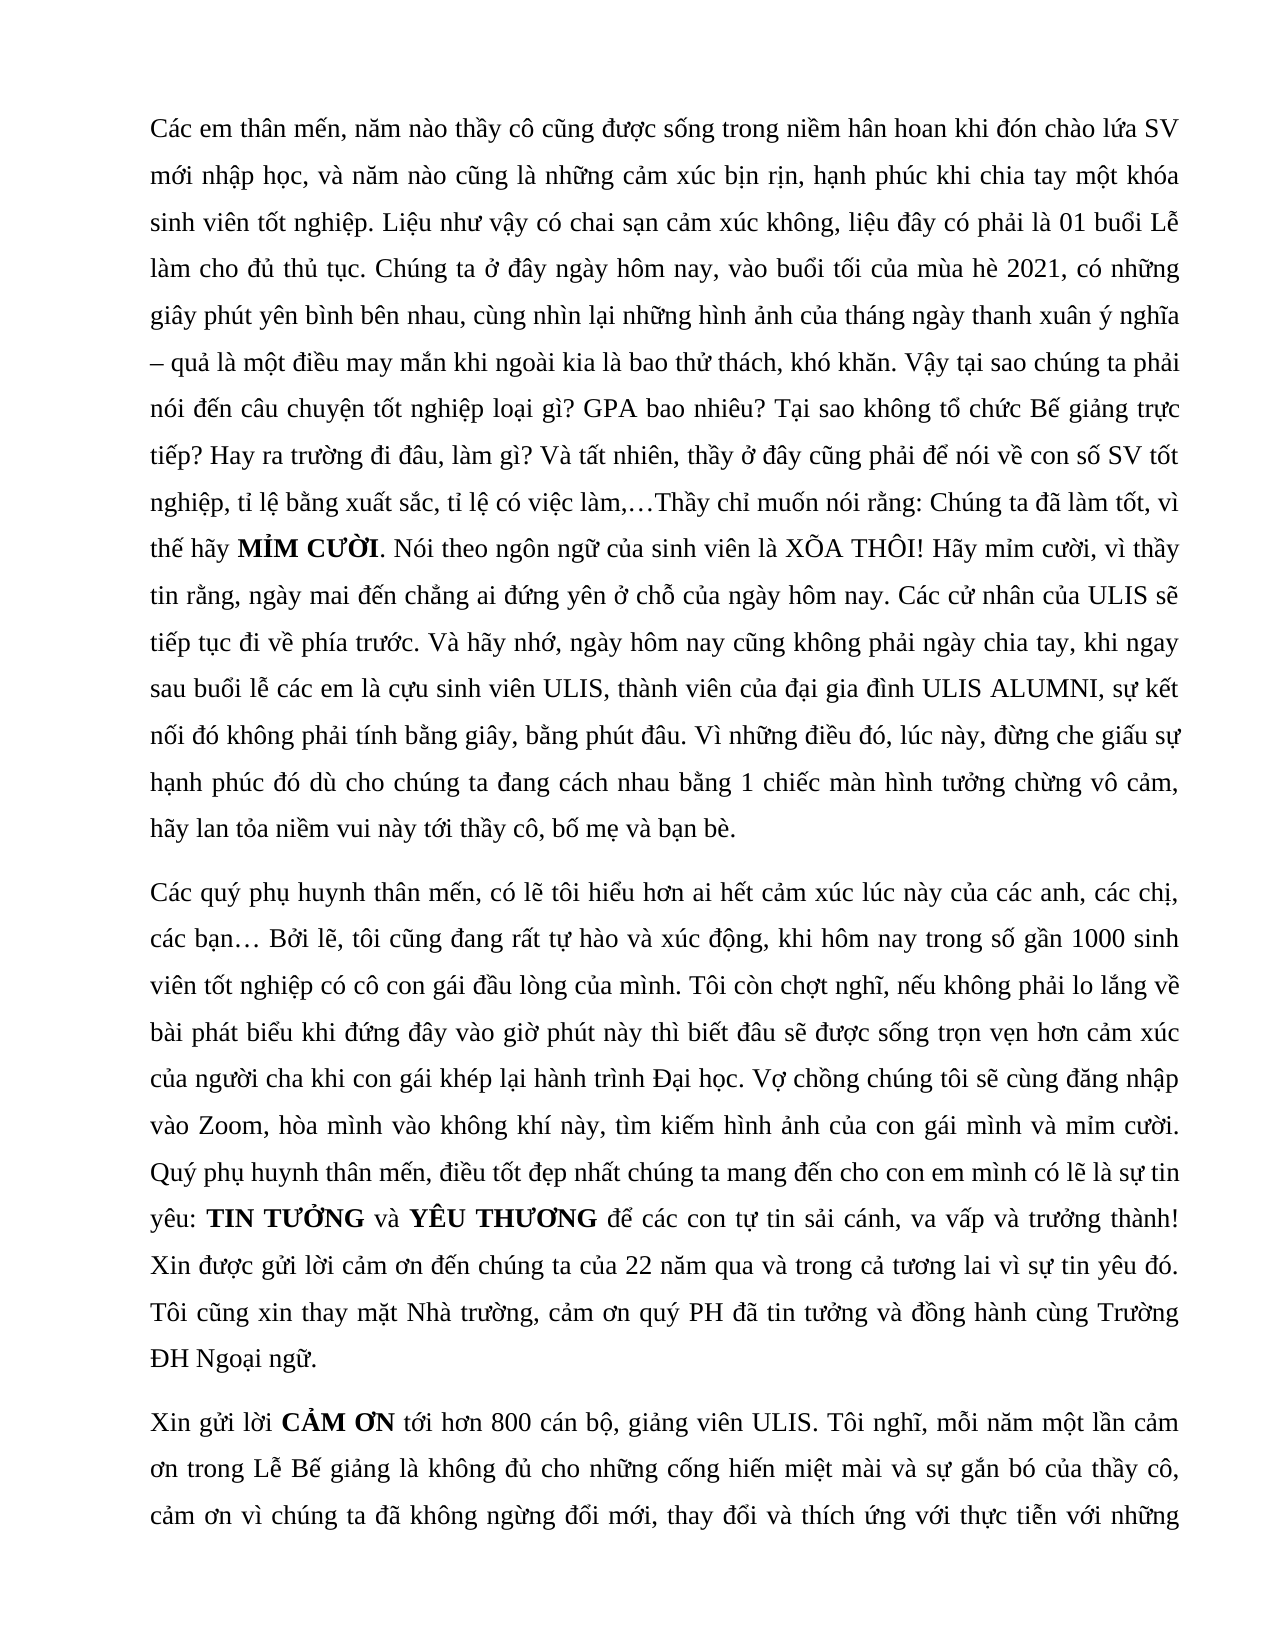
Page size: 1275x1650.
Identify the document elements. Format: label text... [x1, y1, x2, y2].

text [150, 1406, 1181, 1530]
text Các quý phụ huynh thân mến, có lẽ tôi hiểu hơn ai hết cảm xúc lúc này của các anh, các chị, các bạn… Bởi lẽ, tôi cũng đang rất tự hào và xúc động, khi hôm nay trong số gần 1000 sinh viên tốt nghiệp có cô con gái đầu lòng của mình. Tôi còn chợt nghĩ, nếu không phải lo lắng về bài phát biểu khi đứng đây vào giờ phút này thì biết đâu sẽ được sống trọn vẹn hơn cảm xúc của người cha khi con gái khép lại hành trình Đại học. Vợ chồng chúng tôi sẽ cùng đăng nhập vào Zoom, hòa mình vào không khí này, tìm kiếm hình ảnh của con gái mình và mỉm cười. Quý phụ huynh thân mến, điều tốt đẹp nhất chúng ta mang đến cho con em mình có lẽ là sự tin yêu: TIN TƯỞNG và YÊU THƯƠNG để các con tự tin sải cánh, va vấp và trưởng thành! Xin được gửi lời cảm ơn đến chúng ta của 22 năm qua và trong cả tương lai vì sự tin yêu đó. Tôi cũng xin thay mặt Nhà trường, cảm ơn quý PH đã tin tưởng và đồng hành cùng Trường ĐH Ngoại ngữ. [150, 876, 1181, 1374]
text Các em thân mến, năm nào thầy cô cũng được sống trong niềm hân hoan khi đón chào lứa SV mới nhập học, và năm nào cũng là những cảm xúc bịn rịn, hạnh phúc khi chia tay một khóa sinh viên tốt nghiệp. Liệu như vậy có chai sạn cảm xúc không, liệu đây có phải là 01 buổi Lễ làm cho đủ thủ tục. Chúng ta ở đây ngày hôm nay, vào buổi tối của mùa hè 2021, có những giây phút yên bình bên nhau, cùng nhìn lại những hình ảnh của tháng ngày thanh xuân ý nghĩa – quả là một điều may mắn khi ngoài kia là bao thử thách, khó khăn. Vậy tại sao chúng ta phải nói đến câu chuyện tốt nghiệp loại gì? GPA bao nhiêu? Tại sao không tổ chức Bế giảng trực tiếp? Hay ra trường đi đâu, làm gì? Và tất nhiên, thầy ở đây cũng phải để nói về con số SV tốt nghiệp, tỉ lệ bằng xuất sắc, tỉ lệ có việc làm,…Thầy chỉ muốn nói rằng: Chúng ta đã làm tốt, vì thế hãy MỈM CƯỜI. Nói theo ngôn ngữ của sinh viên là XÕA THÔI! Hãy mỉm cười, vì thầy tin rằng, ngày mai đến chẳng ai đứng yên ở chỗ của ngày hôm nay. Các cử nhân của ULIS sẽ tiếp tục đi về phía trước. Và hãy nhớ, ngày hôm nay cũng không phải ngày chia tay, khi ngay sau buổi lễ các em là cựu sinh viên ULIS, thành viên của đại gia đình ULIS ALUMNI, sự kết nối đó không phải tính bằng giây, bằng phút đâu. Vì những điều đó, lúc này, đừng che giấu sự hạnh phúc đó dù cho chúng ta đang cách nhau bằng 1 chiếc màn hình tưởng chừng vô cảm, hãy lan tỏa niềm vui này tới thầy cô, bố mẹ và bạn bè. [150, 112, 1181, 844]
